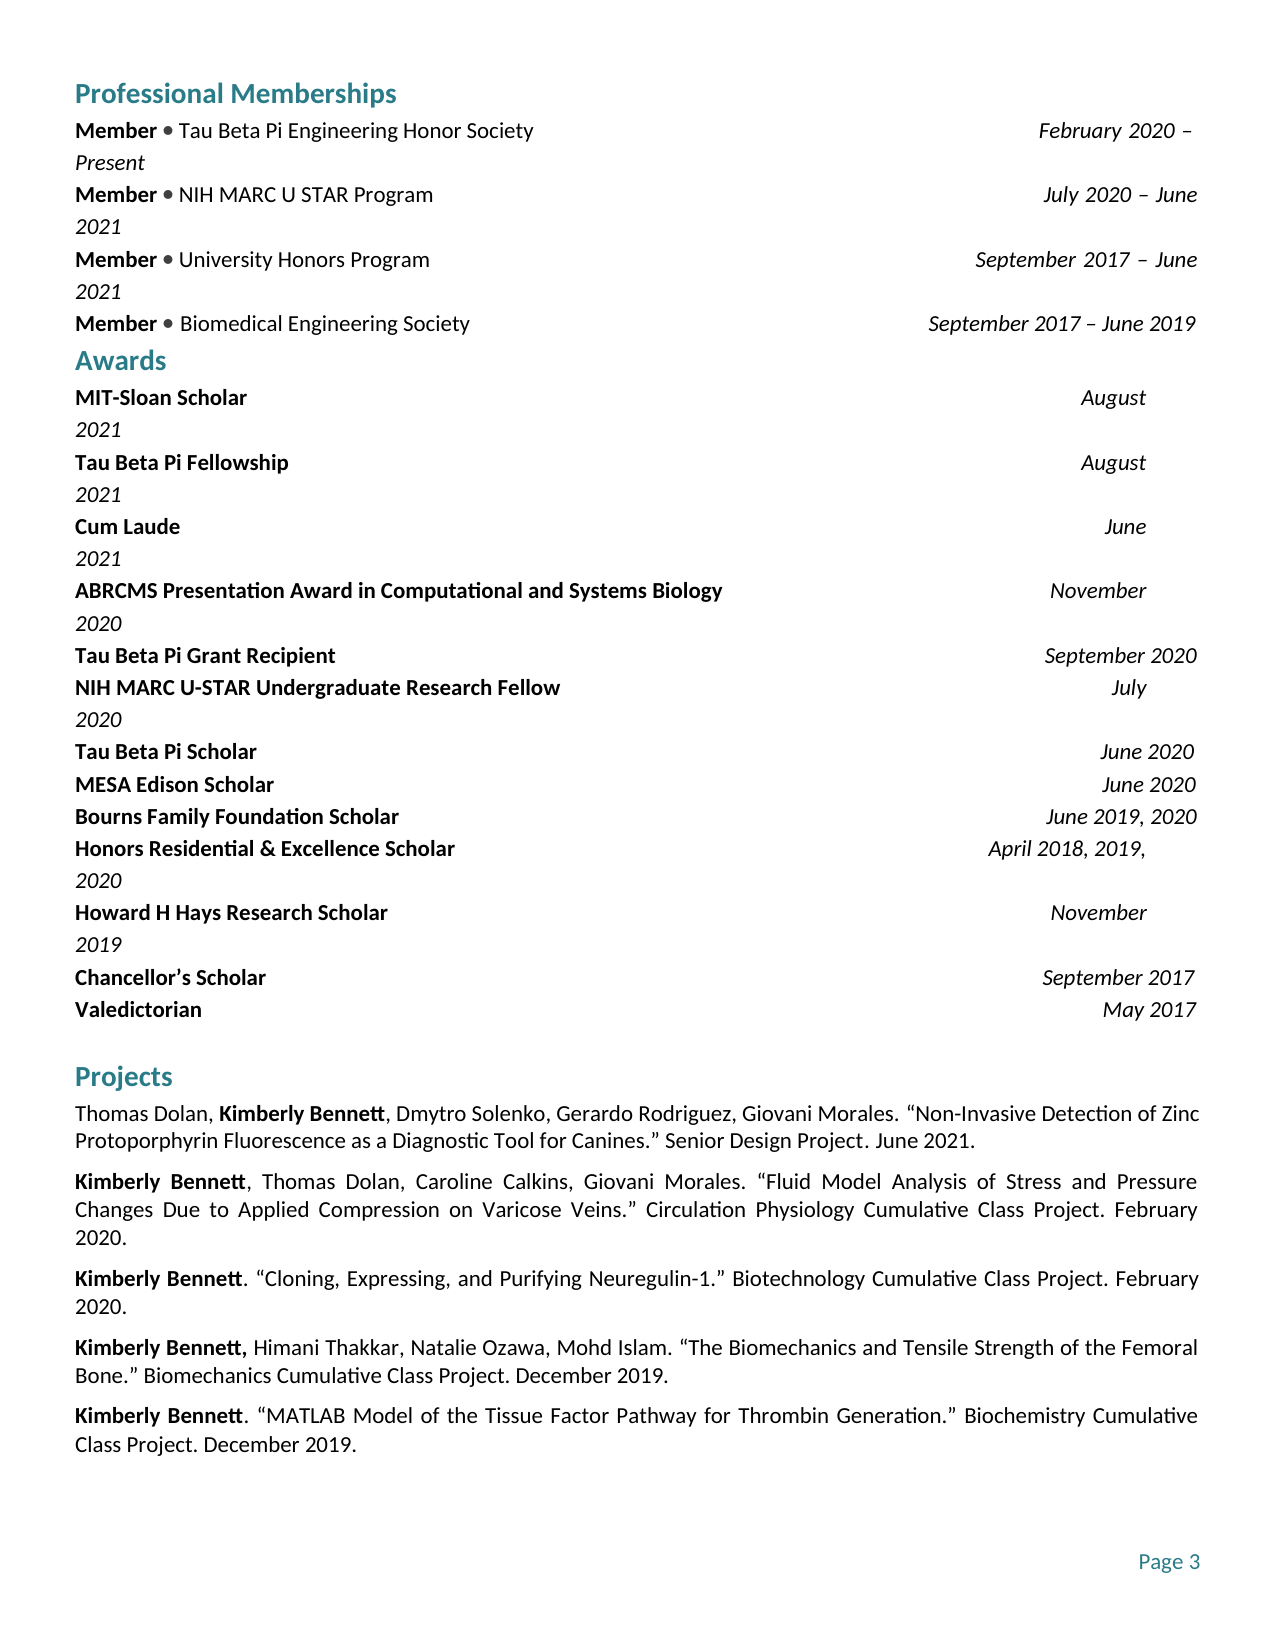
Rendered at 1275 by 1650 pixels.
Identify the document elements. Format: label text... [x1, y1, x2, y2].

subtitle Howard H Hays Research Scholar November 2019 [75, 898, 1200, 959]
subtitle Bourns Family Foundation Scholar June 2019, 2020 [75, 802, 1200, 830]
text Member ⦁ NIH MARC U STAR Program July 2020 – June 2021 [75, 180, 1200, 241]
subtitle Chancellor’s Scholar September 2017 [75, 963, 1200, 991]
text Kimberly Bennett, Himani Thakkar, Natalie Ozawa, Mohd Islam. “The Biomechanics and Tensile Strength of the Femoral Bone.” Biomechanics Cumulative Class Project. December 2019. [75, 1333, 1200, 1389]
subtitle NIH MARC U-STAR Undergraduate Research Fellow July 2020 [75, 673, 1200, 733]
text Kimberly Bennett. “MATLAB Model of the Tissue Factor Pathway for Thrombin Generation.” Biochemistry Cumulative Class Project. December 2019. [75, 1402, 1200, 1458]
text Member ⦁ University Honors Program September 2017 – June 2021 [75, 245, 1200, 305]
subtitle Tau Beta Pi Scholar June 2020 [75, 737, 1200, 766]
subtitle MESA Edison Scholar June 2020 [75, 770, 1200, 798]
text Member ⦁ Tau Beta Pi Engineering Honor Society February 2020 – Present [75, 116, 1200, 176]
subtitle Tau Beta Pi Fellowship August 2021 [75, 448, 1200, 508]
subtitle Projects [75, 1058, 1200, 1093]
text Thomas Dolan, Kimberly Bennett, Dmytro Solenko, Gerardo Rodriguez, Giovani Morales. “Non-Invasive Detection of Zinc Protoporphyrin Fluorescence as a Diagnostic Tool for Canines.” Senior Design Project. June 2021. [75, 1099, 1200, 1155]
subtitle Tau Beta Pi Grant Recipient September 2020 [75, 641, 1200, 669]
subtitle Awards [75, 342, 1200, 377]
subtitle MIT-Sloan Scholar August 2021 [75, 383, 1200, 444]
text Member ⦁ Biomedical Engineering Society September 2017 – June 2019 [75, 309, 1200, 337]
subtitle Honors Residential & Excellence Scholar April 2018, 2019, 2020 [75, 834, 1200, 894]
subtitle Professional Memberships [75, 75, 1200, 111]
subtitle Valedictorian May 2017 [75, 995, 1200, 1023]
subtitle Cum Laude June 2021 [75, 512, 1200, 572]
text Kimberly Bennett. “Cloning, Expressing, and Purifying Neuregulin-1.” Biotechnology Cumulative Class Project. February 2020. [75, 1264, 1200, 1320]
text Kimberly Bennett, Thomas Dolan, Caroline Calkins, Giovani Morales. “Fluid Model Analysis of Stress and Pressure Changes Due to Applied Compression on Varicose Veins.” Circulation Physiology Cumulative Class Project. February 2020. [75, 1167, 1200, 1251]
subtitle ABRCMS Presentation Award in Computational and Systems Biology November 2020 [75, 577, 1200, 637]
